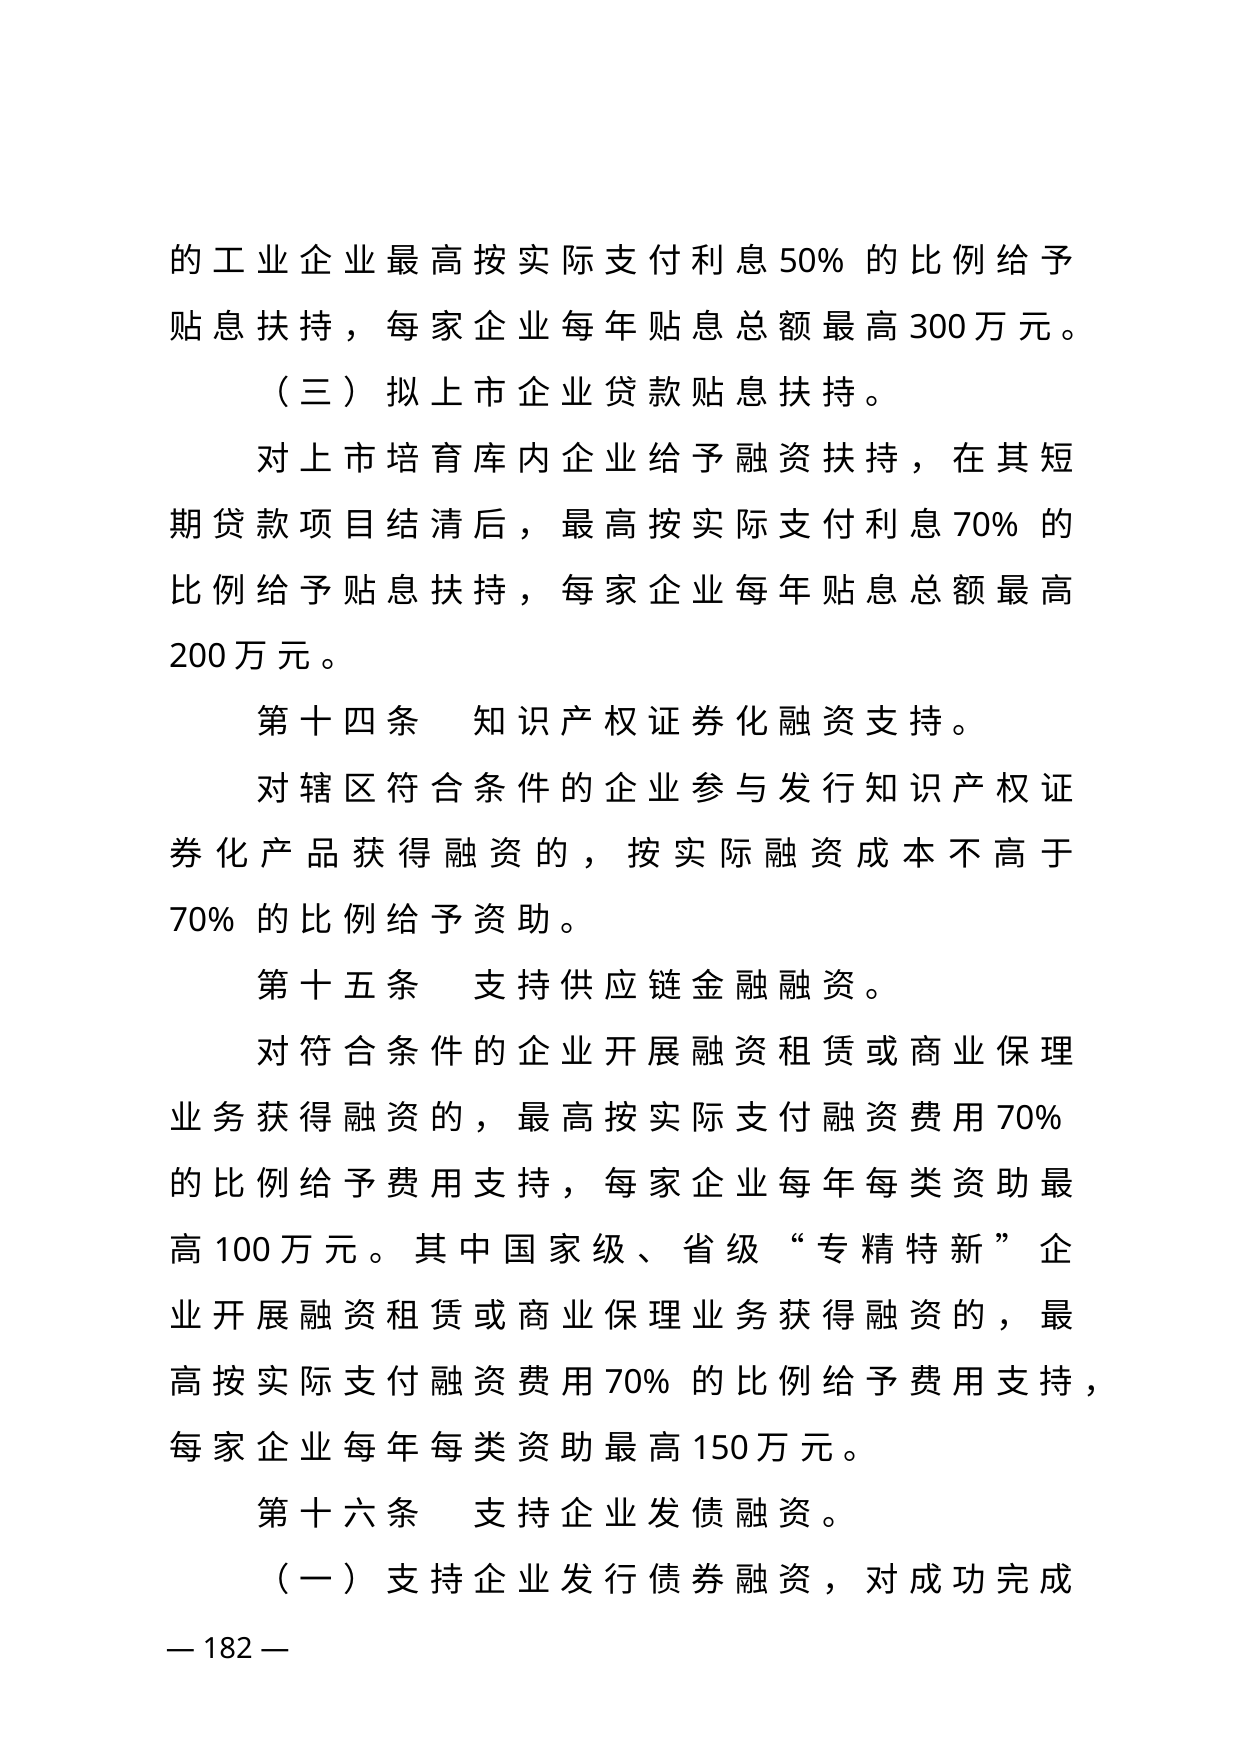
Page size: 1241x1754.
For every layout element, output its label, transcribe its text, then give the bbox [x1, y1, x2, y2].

text 第十四条 知识产权证券化融资支持。 [169, 686, 1083, 752]
text 第十五条 支持供应链金融融资。 [169, 950, 1083, 1016]
text （三）拟上市企业贷款贴息扶持。 [169, 357, 1083, 423]
text 对符合条件的企业开展融资租赁或商业保理业务获得融资的，最高按实际支付融资费用70%的比例给予费用支持，每家企业每年每类资助最高100万元。其中国家级、省级“专精特新”企业开展融资租赁或商业保理业务获得融资的，最高按实际支付融资费用70%的比例给予费用支持，每家企业每年每类资助最高150万元。 [169, 1016, 1083, 1478]
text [169, 1544, 1083, 1609]
text 第十六条 支持企业发债融资。 [169, 1478, 1083, 1544]
text 对辖区符合条件的企业参与发行知识产权证券化产品获得融资的，按实际融资成本不高于70%的比例给予资助。 [169, 752, 1083, 950]
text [169, 225, 1083, 357]
text 对上市培育库内企业给予融资扶持，在其短期贷款项目结清后，最高按实际支付利息70%的比例给予贴息扶持，每家企业每年贴息总额最高200万元。 [169, 423, 1083, 686]
